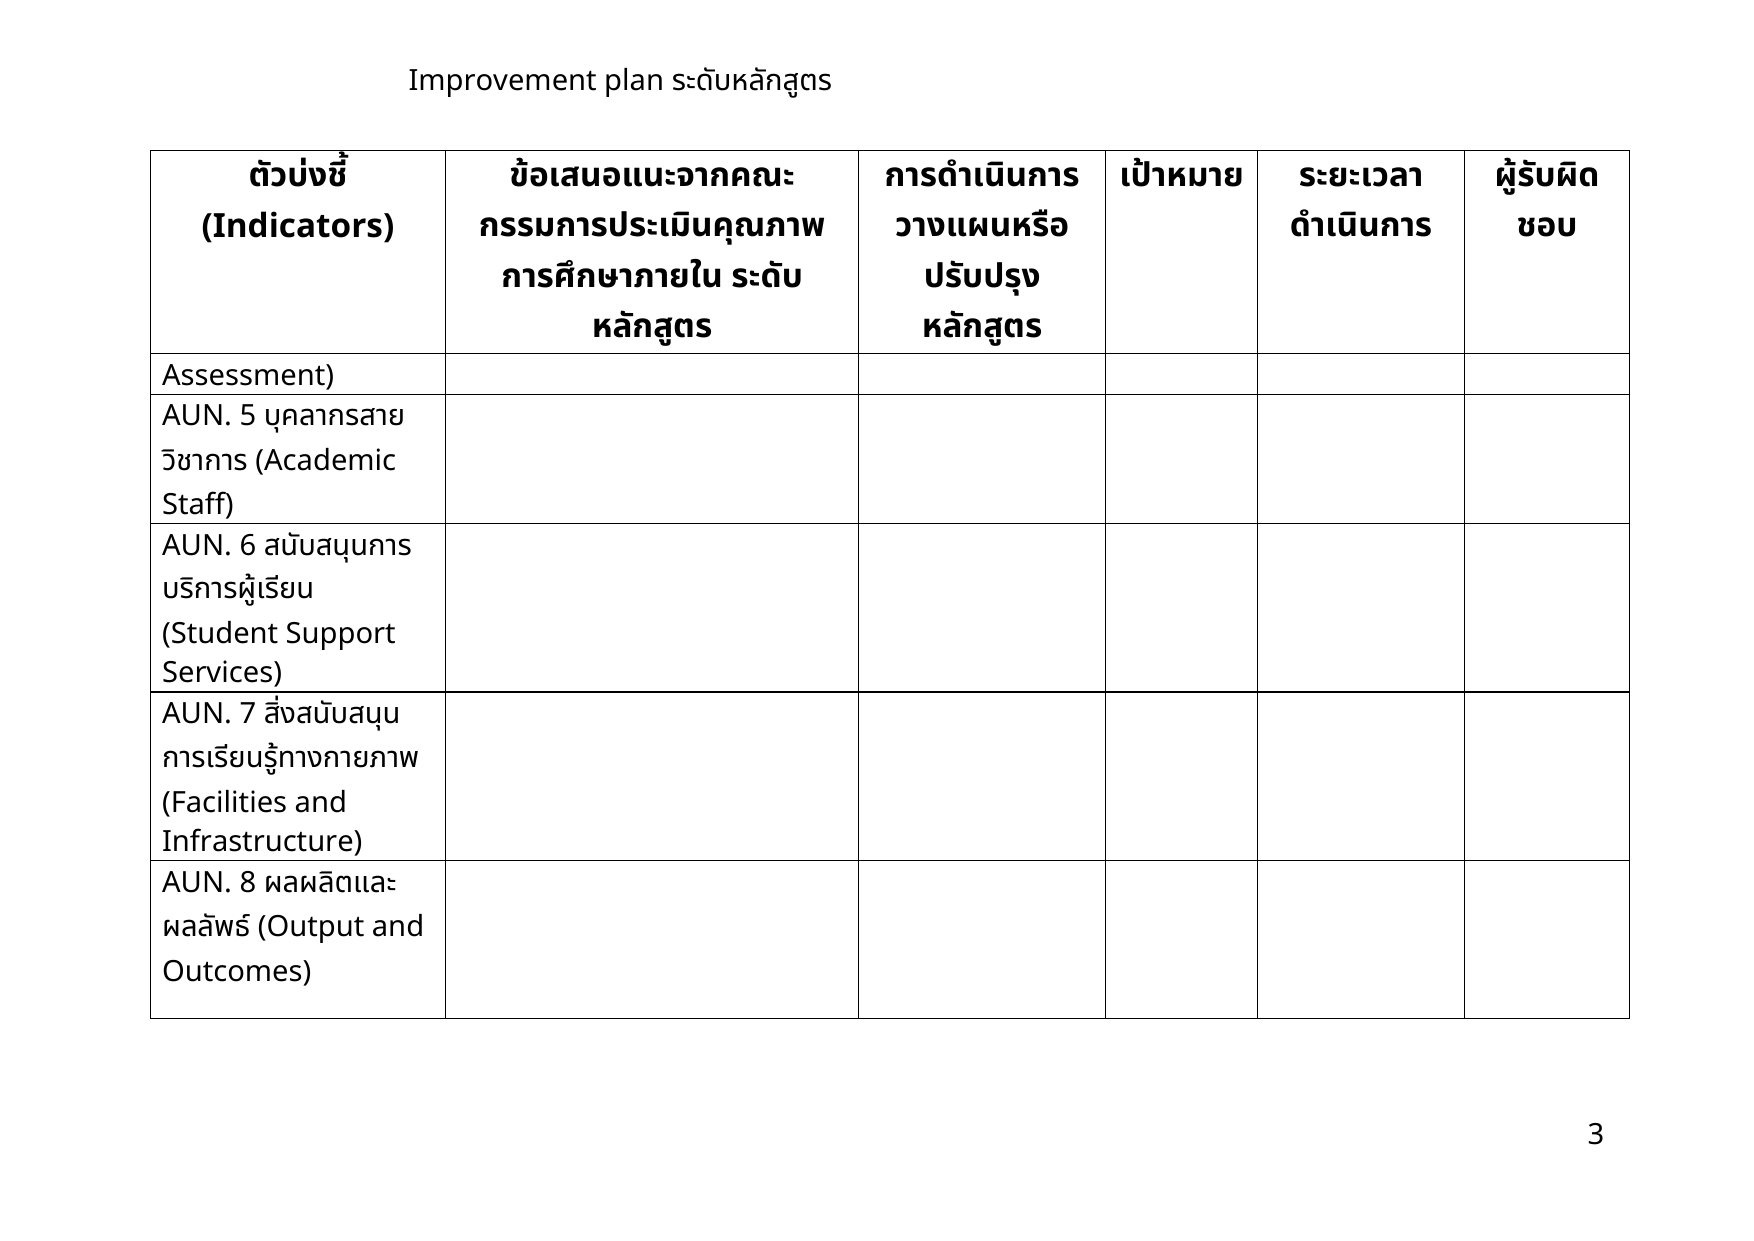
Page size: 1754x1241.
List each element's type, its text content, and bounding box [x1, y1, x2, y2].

table_header ข้อเสนอแนะจากคณะกรรมการประเมินคุณภาพการศึกษาภายใน ระดับหลักสูตร [446, 151, 858, 353]
table_cell [859, 354, 1105, 393]
table_cell [446, 395, 858, 523]
table_cell [859, 524, 1105, 691]
table_cell [1106, 861, 1257, 1017]
table_cell [1465, 861, 1629, 1017]
table_cell [1258, 524, 1464, 691]
table_cell [1465, 395, 1629, 523]
table_cell AUN. 7 สิ่งสนับสนุนการเรียนรู้ทางกายภาพ (Facilities and Infrastructure) [151, 693, 445, 860]
table_header ผู้รับผิดชอบ [1465, 151, 1629, 353]
table_cell [1258, 354, 1464, 393]
table_cell AUN. 5 บุคลากรสายวิชาการ (Academic Staff) [151, 395, 445, 523]
table_cell [1465, 354, 1629, 393]
table_header การดำเนินการวางแผนหรือปรับปรุงหลักสูตร [859, 151, 1105, 353]
table_cell [446, 354, 858, 393]
table_cell [1106, 354, 1257, 393]
table_cell [446, 693, 858, 860]
table_cell AUN. 4 การประเมินผู้เรียน (Student Assessment) [151, 354, 445, 393]
table_cell [1465, 524, 1629, 691]
table_cell [859, 395, 1105, 523]
table_cell [1258, 395, 1464, 523]
table_cell [1106, 395, 1257, 523]
table_cell [859, 861, 1105, 1017]
table_cell [1106, 524, 1257, 691]
table_cell [1106, 693, 1257, 860]
table_cell [859, 693, 1105, 860]
table_cell [446, 861, 858, 1017]
table_header ระยะเวลาดำเนินการ [1258, 151, 1464, 353]
table_cell AUN. 8 ผลผลิตและผลลัพธ์ (Output and Outcomes) [151, 861, 445, 1017]
table_cell [1465, 693, 1629, 860]
table_header ตัวบ่งชี้ (Indicators) [151, 151, 445, 353]
table_cell AUN. 6 สนับสนุนการบริการผู้เรียน (Student Support Services) [151, 524, 445, 691]
table_header เป้าหมาย [1106, 151, 1257, 353]
table_cell [1258, 861, 1464, 1017]
table_cell [1258, 693, 1464, 860]
table_cell [446, 524, 858, 691]
